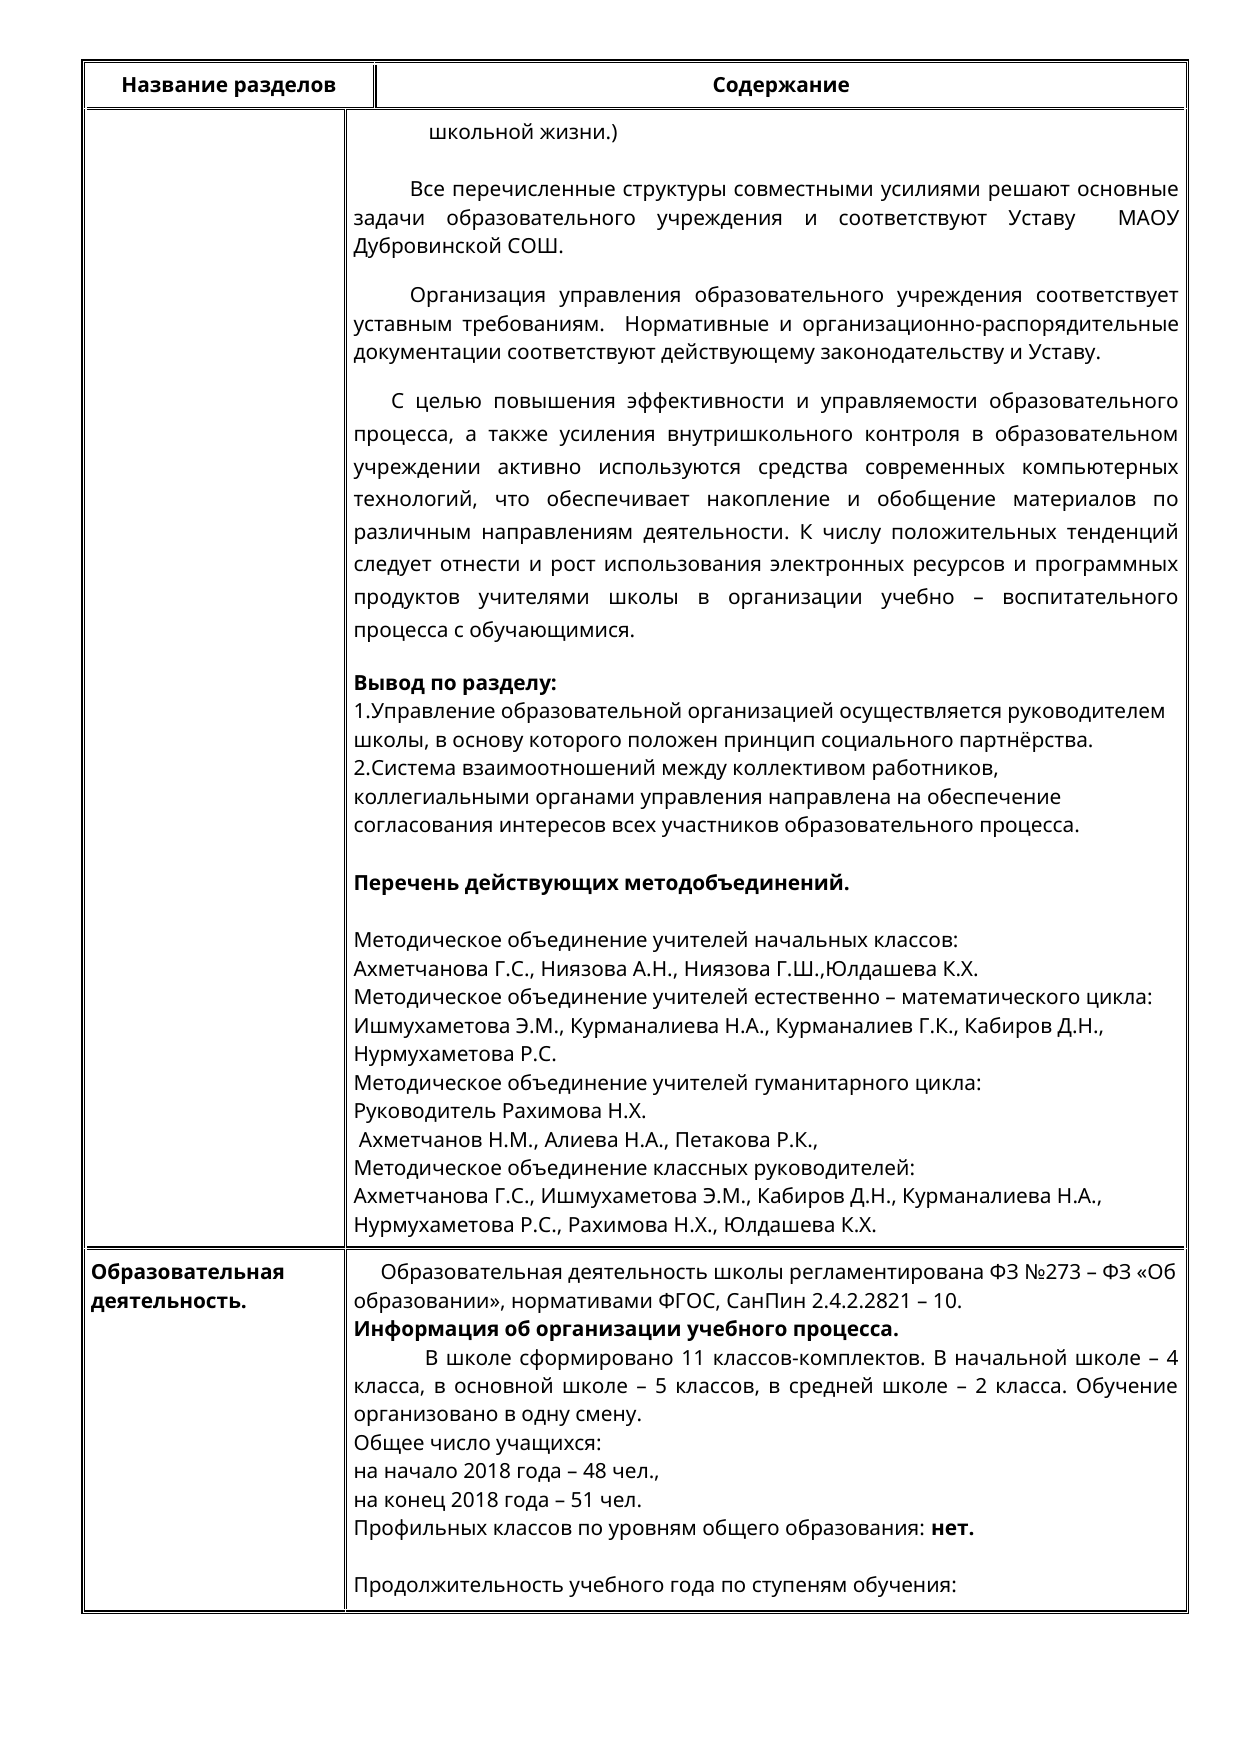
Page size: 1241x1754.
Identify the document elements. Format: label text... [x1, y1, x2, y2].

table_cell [85, 106, 346, 1246]
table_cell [347, 106, 1186, 1246]
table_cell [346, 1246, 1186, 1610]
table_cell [85, 1246, 346, 1610]
table_header Содержание [375, 63, 1186, 106]
table_header Название разделов [85, 61, 375, 106]
